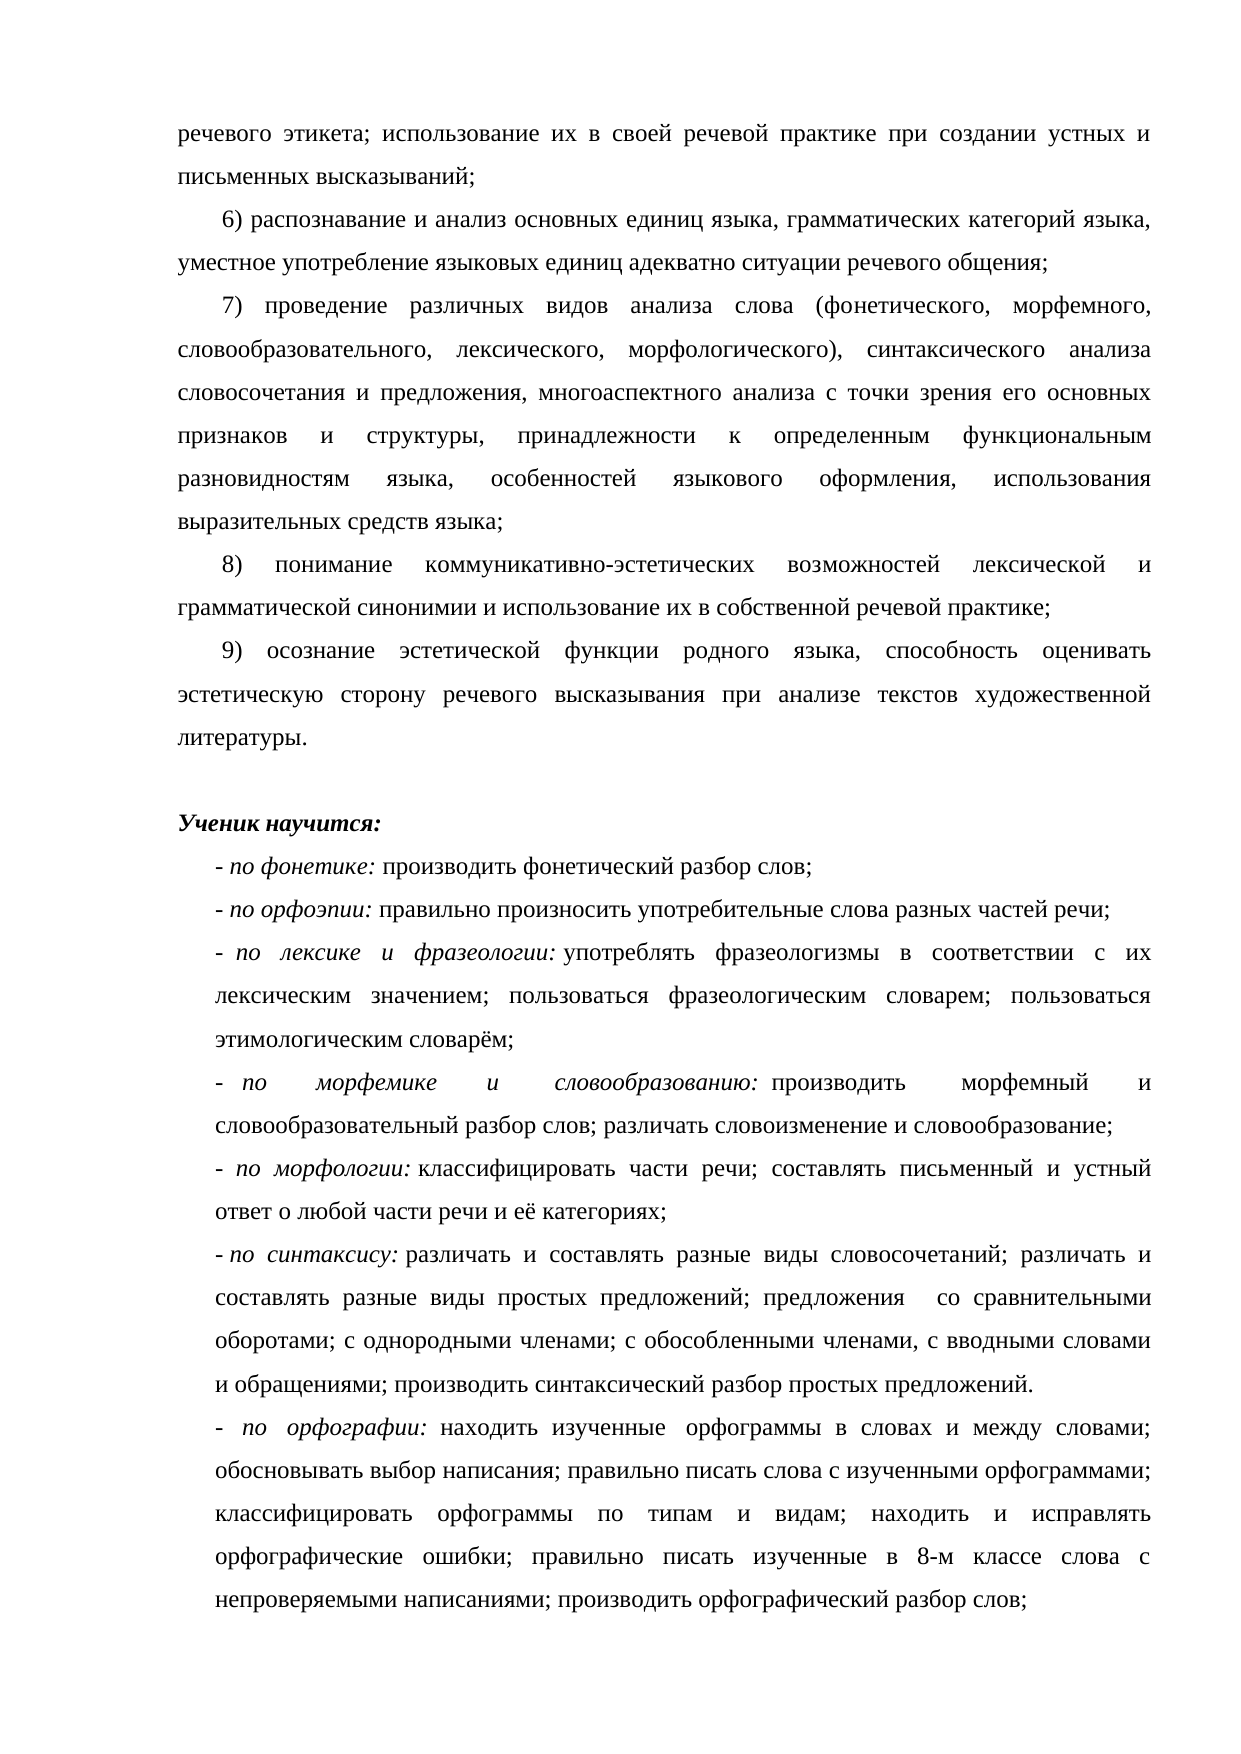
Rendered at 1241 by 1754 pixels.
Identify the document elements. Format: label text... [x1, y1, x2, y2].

text - по орфографии: находить изученные орфограммы в словах и между словами; обосновывать выбор написания; правильно писать слова с изученными орфограммами; классифицировать орфограммы по типам и видам; находить и исправлять орфографические ошибки; правильно писать изученные в 8-м классе слова с непроверяемыми написаниями; производить орфографический разбор слов; [215, 1412, 1152, 1613]
text - по морфемике и словообразованию: производить морфемный и словообразовательный разбор слов; различать словоизменение и словообразование; [215, 1067, 1152, 1139]
text 6) распознавание и анализ основных единиц языка, грамматических категорий языка, уместное употребление языковых единиц адекватно ситуации речевого общения; [177, 204, 1152, 276]
text - по орфоэпии: правильно произносить употребительные слова разных частей речи; [215, 894, 1152, 923]
text - по лексике и фразеологии: употреблять фразеологизмы в соответствии с их лексическим значением; пользоваться фразеологическим словарем; пользоваться этимологическим словарём; [215, 937, 1152, 1052]
text 7) проведение различных видов анализа слова (фонетического, морфемного, словообразовательного, лексического, морфологического), синтаксического анализа словосочетания и предложения, многоаспектного анализа с точки зрения его основных признаков и структуры, принадлежности к определенным функциональным разновидностям языка, особенностей языкового оформления, использования выразительных средств языка; [177, 291, 1152, 535]
text - по морфологии: классифицировать части речи; составлять письменный и устный ответ о любой части речи и её категориях; [215, 1153, 1152, 1225]
text 8) понимание коммуникативно-эстетических возможностей лексической и грамматической синонимии и использование их в собственной речевой практике; [177, 549, 1152, 621]
text 9) осознание эстетической функции родного языка, способность оценивать эстетическую сторону речевого высказывания при анализе текстов художественной литературы. [177, 636, 1152, 751]
text - по синтаксису: различать и составлять разные виды словосочетаний; различать и составлять разные виды простых предложений; предложения со сравнительными оборотами; с однородными членами; с обособленными членами, с вводными словами и обращениями; производить синтаксический разбор простых предложений. [215, 1239, 1152, 1397]
text - по фонетике: производить фонетический разбор слов; [215, 851, 1152, 880]
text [177, 118, 1152, 190]
text Ученик научится: [177, 808, 1152, 837]
